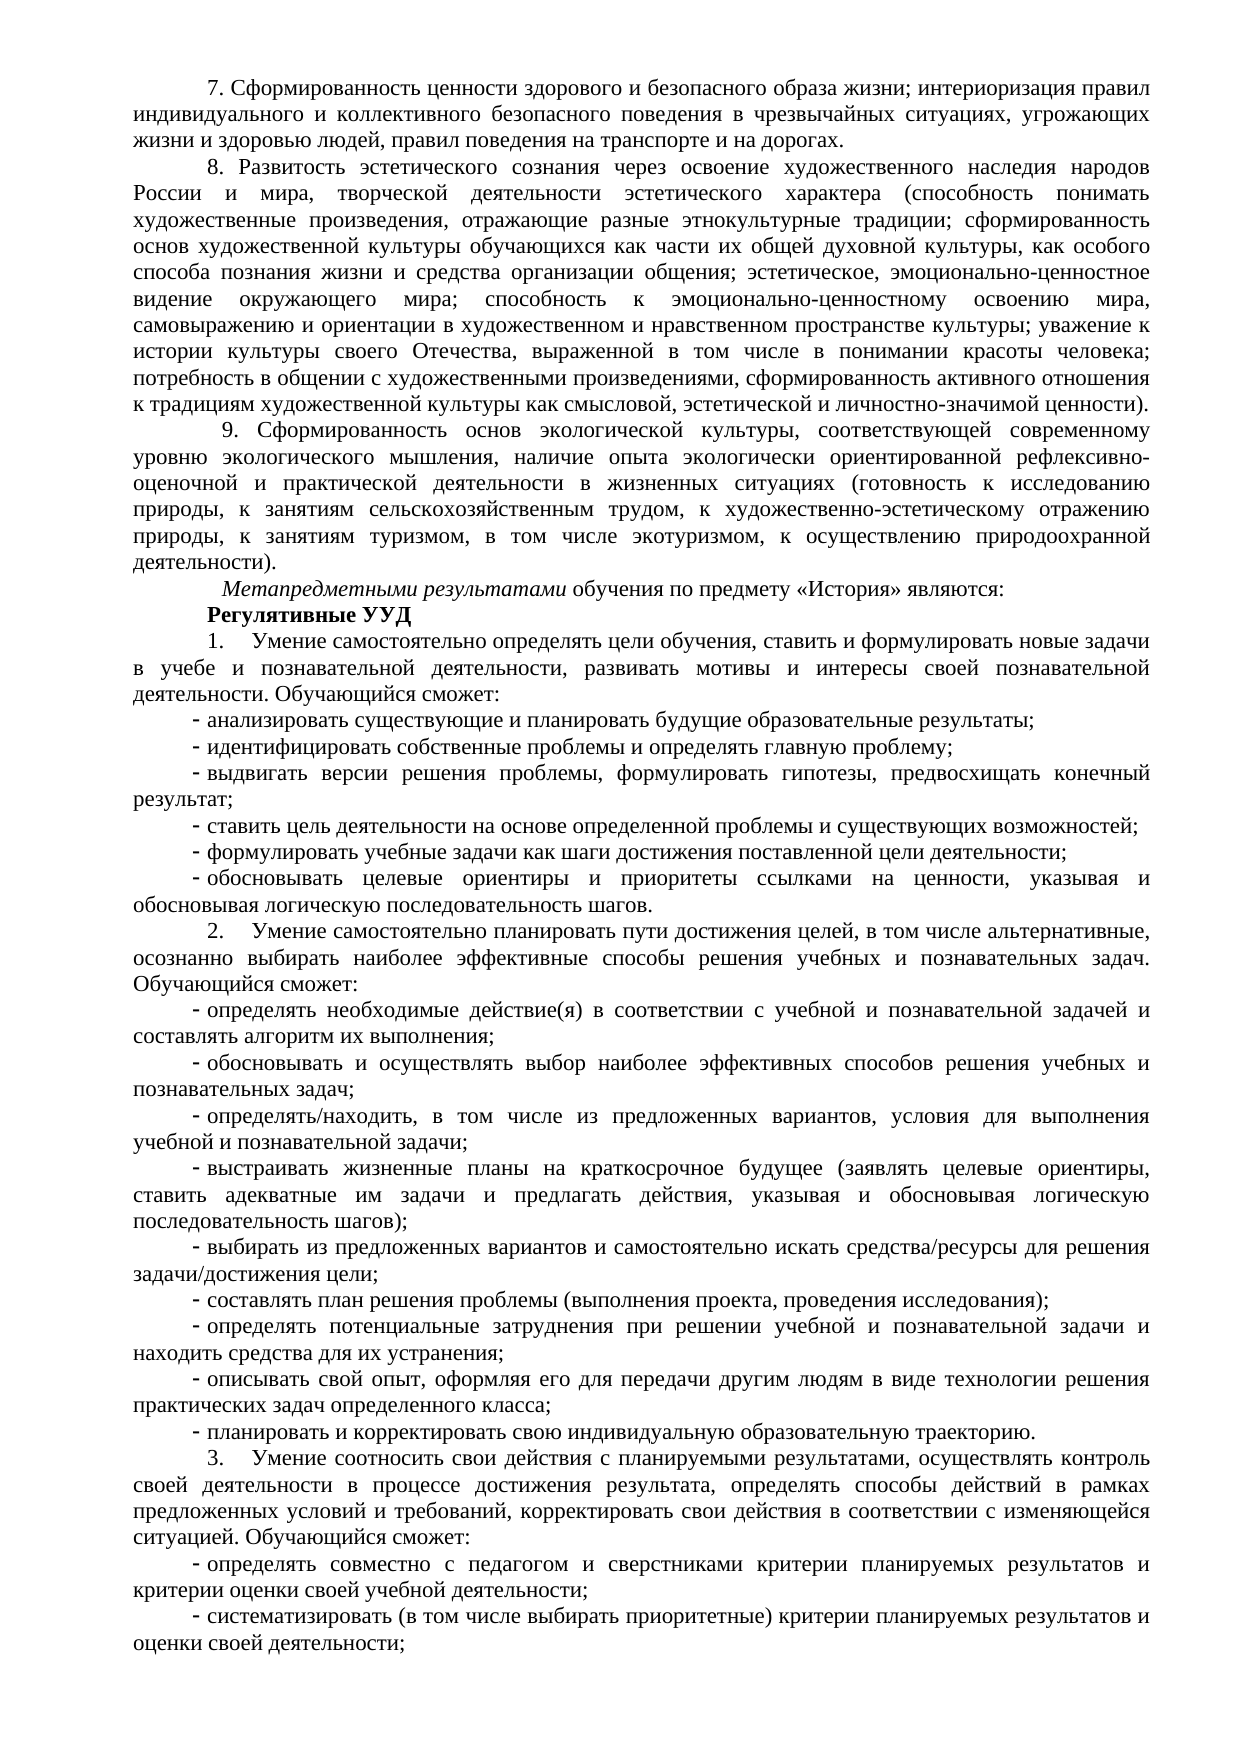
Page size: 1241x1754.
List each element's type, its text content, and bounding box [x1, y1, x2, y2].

list определять потенциальные затруднения при решении учебной и познавательной задачи и находить средства для их устранения; [133, 1312, 1152, 1365]
list анализировать существующие и планировать будущие образовательные результаты; [133, 706, 1152, 733]
list определять/находить, в том числе из предложенных вариантов, условия для выполнения учебной и познавательной задачи; [133, 1102, 1152, 1154]
list выбирать из предложенных вариантов и самостоятельно искать средства/ресурсы для решения задачи/достижения цели; [133, 1233, 1152, 1286]
list идентифицировать собственные проблемы и определять главную проблему; [133, 733, 1152, 759]
list формулировать учебные задачи как шаги достижения поставленной цели деятельности; [133, 838, 1152, 864]
text 7. Сформированность ценности здорового и безопасного образа жизни; интериоризация правил индивидуального и коллективного безопасного поведения в чрезвычайных ситуациях, угрожающих жизни и здоровью людей, правил поведения на транспорте и на дорогах. [133, 74, 1152, 153]
list ставить цель деятельности на основе определенной проблемы и существующих возможностей; [133, 812, 1152, 838]
list составлять план решения проблемы (выполнения проекта, проведения исследования); [133, 1286, 1152, 1312]
list выстраивать жизненные планы на краткосрочное будущее (заявлять целевые ориентиры, ставить адекватные им задачи и предлагать действия, указывая и обосновывая логическую последовательность шагов); [133, 1154, 1152, 1233]
text 9. Сформированность основ экологической культуры, соответствующей современному уровню экологического мышления, наличие опыта экологически ориентированной рефлексивно-оценочной и практической деятельности в жизненных ситуациях (готовность к исследованию природы, к занятиям сельскохозяйственным трудом, к художественно-эстетическому отражению природы, к занятиям туризмом, в том числе экотуризмом, к осуществлению природоохранной деятельности). [133, 416, 1152, 574]
list определять совместно с педагогом и сверстниками критерии планируемых результатов и критерии оценки своей учебной деятельности; [133, 1550, 1152, 1602]
text Регулятивные УУД [133, 601, 1152, 627]
list систематизировать (в том числе выбирать приоритетные) критерии планируемых результатов и оценки своей деятельности; [133, 1602, 1152, 1655]
list обосновывать и осуществлять выбор наиболее эффективных способов решения учебных и познавательных задач; [133, 1049, 1152, 1102]
list Умение самостоятельно определять цели обучения, ставить и формулировать новые задачи в учебе и познавательной деятельности, развивать мотивы и интересы своей познавательной деятельности. Обучающийся сможет: [133, 627, 1152, 706]
list определять необходимые действие(я) в соответствии с учебной и познавательной задачей и составлять алгоритм их выполнения; [133, 996, 1152, 1049]
list Умение самостоятельно планировать пути достижения целей, в том числе альтернативные, осознанно выбирать наиболее эффективные способы решения учебных и познавательных задач. Обучающийся сможет: [133, 917, 1152, 996]
text Метапредметными результатами обучения по предмету «История» являются: [133, 574, 1152, 601]
list обосновывать целевые ориентиры и приоритеты ссылками на ценности, указывая и обосновывая логическую последовательность шагов. [133, 864, 1152, 917]
text 8. Развитость эстетического сознания через освоение художественного наследия народов России и мира, творческой деятельности эстетического характера (способность понимать художественные произведения, отражающие разные этнокультурные традиции; сформированность основ художественной культуры обучающихся как части их общей духовной культуры, как особого способа познания жизни и средства организации общения; эстетическое, эмоционально-ценностное видение окружающего мира; способность к эмоционально-ценностному освоению мира, самовыражению и ориентации в художественном и нравственном пространстве культуры; уважение к истории культуры своего Отечества, выраженной в том числе в понимании красоты человека; потребность в общении с художественными произведениями, сформированность активного отношения к традициям художественной культуры как смысловой, эстетической и личностно-значимой ценности). [133, 153, 1152, 416]
list Умение соотносить свои действия с планируемыми результатами, осуществлять контроль своей деятельности в процессе достижения результата, определять способы действий в рамках предложенных условий и требований, корректировать свои действия в соответствии с изменяющейся ситуацией. Обучающийся сможет: [133, 1444, 1152, 1550]
list описывать свой опыт, оформляя его для передачи другим людям в виде технологии решения практических задач определенного класса; [133, 1365, 1152, 1418]
list выдвигать версии решения проблемы, формулировать гипотезы, предвосхищать конечный результат; [133, 759, 1152, 812]
list планировать и корректировать свою индивидуальную образовательную траекторию. [133, 1418, 1152, 1444]
